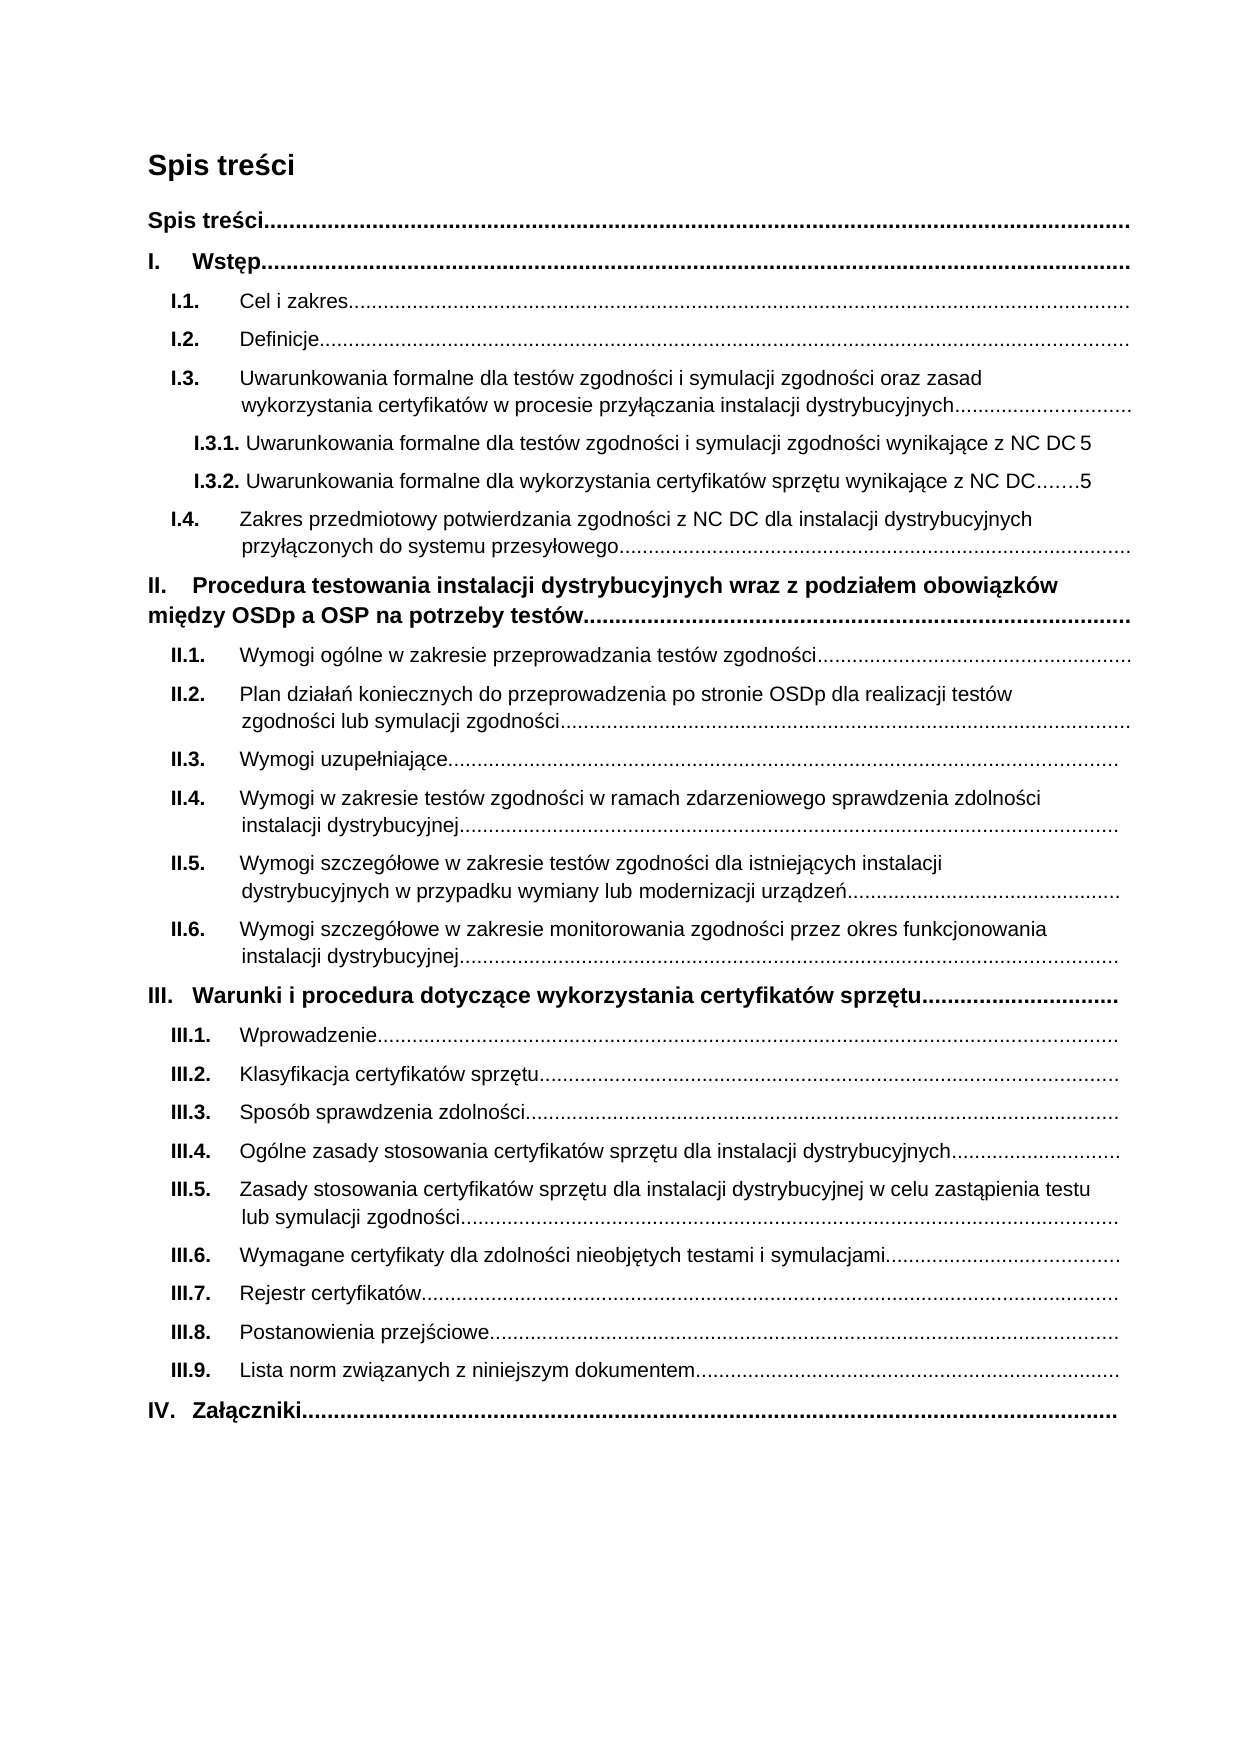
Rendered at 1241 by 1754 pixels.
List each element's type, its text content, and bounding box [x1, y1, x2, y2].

text III.8. Postanowienia przejściowe 17 [171, 1319, 1093, 1343]
text III. Warunki i procedura dotyczące wykorzystania certyfikatów sprzętu 13 [148, 982, 1093, 1008]
text II. Procedura testowania instalacji dystrybucyjnych wraz z podziałem obowiązków między OSDp a OSP na potrzeby testów 8 [148, 572, 1093, 629]
text III.3. Sposób sprawdzenia zdolności 14 [171, 1100, 1093, 1124]
text III.5. Zasady stosowania certyfikatów sprzętu dla instalacji dystrybucyjnej w celu zastąpienia testu lub symulacji zgodności 15 [171, 1177, 1093, 1228]
text II.6. Wymogi szczegółowe w zakresie monitorowania zgodności przez okres funkcjonowania instalacji dystrybucyjnej 12 [171, 916, 1093, 968]
text I.2. Definicje 3 [171, 327, 1093, 351]
text II.3. Wymogi uzupełniające 11 [171, 747, 1093, 771]
text III.7. Rejestr certyfikatów 17 [171, 1281, 1093, 1305]
text I. Wstęp 3 [148, 248, 1093, 274]
text II.5. Wymogi szczegółowe w zakresie testów zgodności dla istniejących instalacji dystrybucyjnych w przypadku wymiany lub modernizacji urządzeń 11 [171, 851, 1093, 902]
text III.2. Klasyfikacja certyfikatów sprzętu 13 [171, 1061, 1093, 1085]
text I.3. Uwarunkowania formalne dla testów zgodności i symulacji zgodności oraz zasad wykorzystania certyfikatów w procesie przyłączania instalacji dystrybucyjnych 5 [171, 366, 1093, 417]
text I.1. Cel i zakres 3 [171, 288, 1093, 312]
text III.6. Wymagane certyfikaty dla zdolności nieobjętych testami i symulacjami 16 [171, 1242, 1093, 1266]
text III.9. Lista norm związanych z niniejszym dokumentem 18 [171, 1358, 1093, 1382]
subtitle Spis treści [148, 148, 1093, 181]
text III.4. Ogólne zasady stosowania certyfikatów sprzętu dla instalacji dystrybucyjnych 15 [171, 1138, 1093, 1162]
text III.1. Wprowadzenie 13 [171, 1023, 1093, 1047]
text I.3.1. Uwarunkowania formalne dla testów zgodności i symulacji zgodności wynikające z NC DC 5 [193, 431, 1093, 455]
text I.3.2. Uwarunkowania formalne dla wykorzystania certyfikatów sprzętu wynikające z NC DC 5 [193, 469, 1093, 493]
text II.2. Plan działań koniecznych do przeprowadzenia po stronie OSDp dla realizacji testów zgodności lub symulacji zgodności 8 [171, 682, 1093, 733]
text II.4. Wymogi w zakresie testów zgodności w ramach zdarzeniowego sprawdzenia zdolności instalacji dystrybucyjnej 11 [171, 786, 1093, 837]
text Spis treści 2 [148, 207, 1093, 233]
text II.1. Wymogi ogólne w zakresie przeprowadzania testów zgodności 8 [171, 643, 1093, 667]
text I.4. Zakres przedmiotowy potwierdzania zgodności z NC DC dla instalacji dystrybucyjnych przyłączonych do systemu przesyłowego 6 [171, 507, 1093, 558]
text IV. Załączniki 19 [148, 1397, 1093, 1423]
